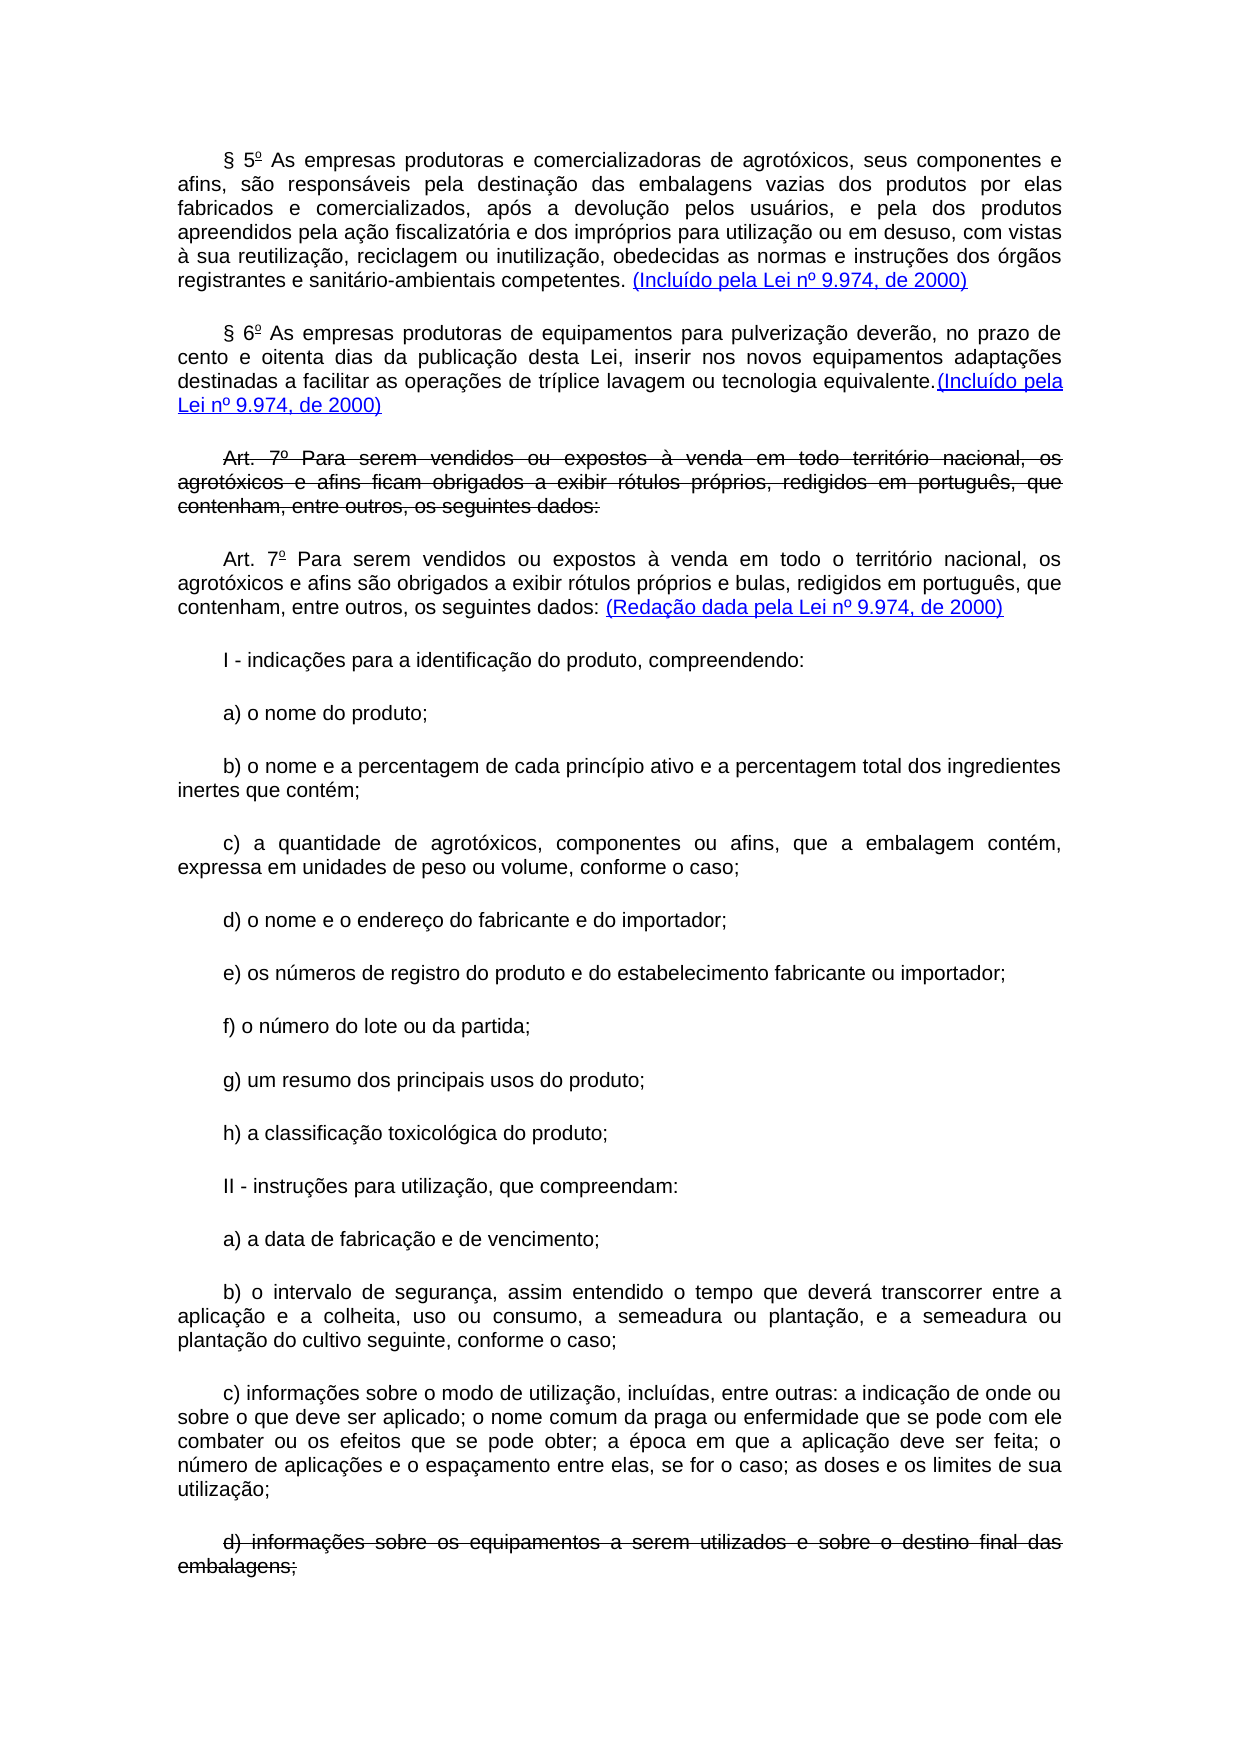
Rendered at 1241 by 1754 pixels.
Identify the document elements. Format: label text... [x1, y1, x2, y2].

text Art. 7o Para serem vendidos ou expostos à venda em todo o território nacional, os agrotóxicos e afins são obrigados a exibir rótulos próprios e bulas, redigidos em português, que contenham, entre outros, os seguintes dados: (Redação dada pela Lei nº 9.974, de 2000) [177, 547, 1063, 618]
text Art. 7º Para serem vendidos ou expostos à venda em todo território nacional, os agrotóxicos e afins ficam obrigados a exibir rótulos próprios, redigidos em português, que contenham, entre outros, os seguintes dados: [177, 484, 1063, 517]
text e) os números de registro do produto e do estabelecimento fabricante ou importador; [177, 961, 1063, 985]
text h) a classificação toxicológica do produto; [177, 1121, 1063, 1144]
text I - indicações para a identificação do produto, compreendendo: [177, 648, 1063, 672]
text a) a data de fabricação e de vencimento; [177, 1227, 1063, 1251]
text d) o nome e o endereço do fabricante e do importador; [177, 908, 1063, 932]
text c) informações sobre o modo de utilização, incluídas, entre outras: a indicação de onde ou sobre o que deve ser aplicado; o nome comum da praga ou enfermidade que se pode com ele combater ou os efeitos que se pode obter; a época em que a aplicação deve ser feita; o número de aplicações e o espaçamento entre elas, se for o caso; as doses e os limites de sua utilização; [177, 1381, 1063, 1501]
text c) a quantidade de agrotóxicos, componentes ou afins, que a embalagem contém, expressa em unidades de peso ou volume, conforme o caso; [177, 831, 1063, 879]
text b) o nome e a percentagem de cada princípio ativo e a percentagem total dos ingredientes inertes que contém; [177, 754, 1063, 802]
text § 6o As empresas produtoras de equipamentos para pulverização deverão, no prazo de cento e oitenta dias da publicação desta Lei, inserir nos novos equipamentos adaptações destinadas a facilitar as operações de tríplice lavagem ou tecnologia equivalente.(Incluído pela Lei nº 9.974, de 2000) [177, 321, 1063, 416]
text b) o intervalo de segurança, assim entendido o tempo que deverá transcorrer entre a aplicação e a colheita, uso ou consumo, a semeadura ou plantação, e a semeadura ou plantação do cultivo seguinte, conforme o caso; [177, 1280, 1063, 1352]
text a) o nome do produto; [177, 701, 1063, 725]
text f) o número do lote ou da partida; [177, 1014, 1063, 1038]
text g) um resumo dos principais usos do produto; [177, 1067, 1063, 1091]
text § 5o As empresas produtoras e comercializadoras de agrotóxicos, seus componentes e afins, são responsáveis pela destinação das embalagens vazias dos produtos por elas fabricados e comercializados, após a devolução pelos usuários, e pela dos produtos apreendidos pela ação fiscalizatória e dos impróprios para utilização ou em desuso, com vistas à sua reutilização, reciclagem ou inutilização, obedecidas as normas e instruções dos órgãos registrantes e sanitário-ambientais competentes. (Incluído pela Lei nº 9.974, de 2000) [177, 148, 1063, 291]
text Art. 7º Para serem vendidos ou expostos à venda em todo território nacional, os agrotóxicos e afins ficam obrigados a exibir rótulos próprios, redigidos em português, que contenham, entre outros, os seguintes dados: [177, 446, 1063, 483]
text d) informações sobre os equipamentos a serem utilizados e sobre o destino final das embalagens; [177, 1530, 1063, 1578]
text II - instruções para utilização, que compreendam: [177, 1174, 1063, 1198]
